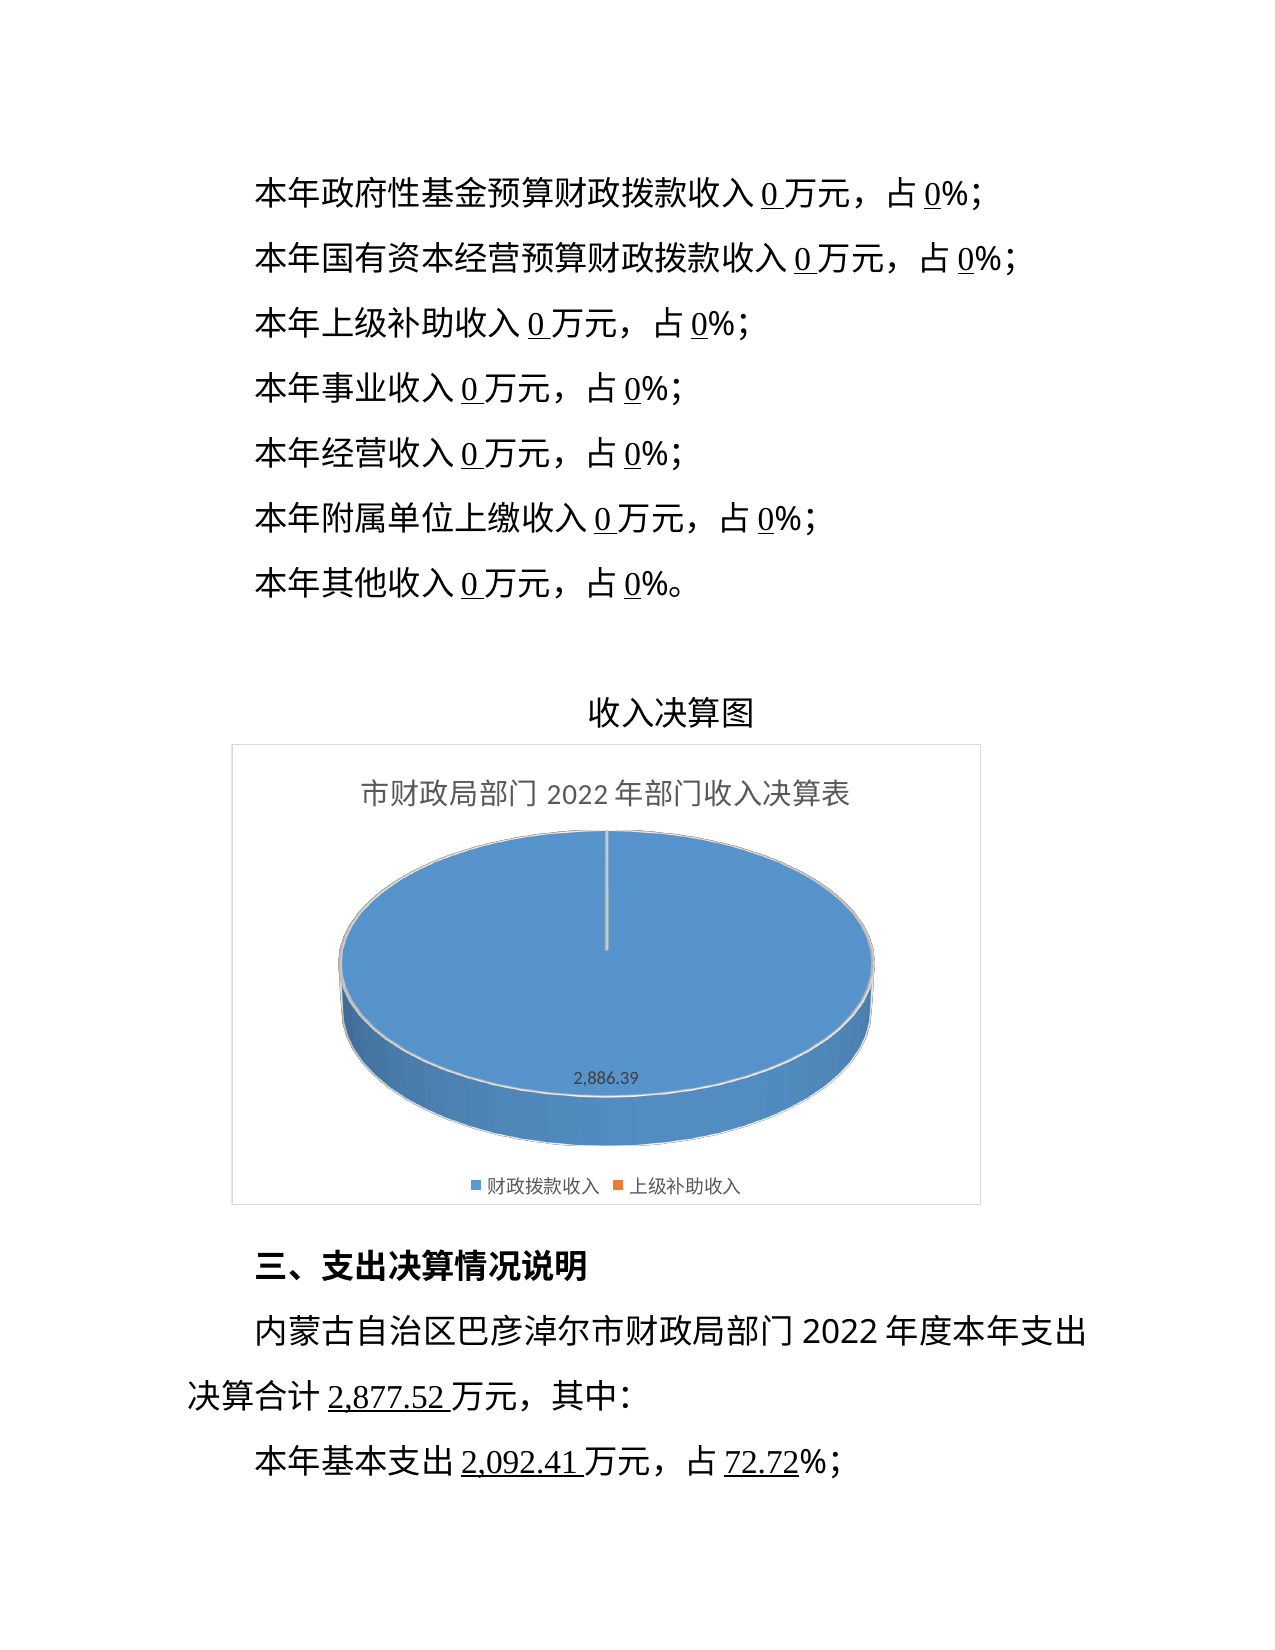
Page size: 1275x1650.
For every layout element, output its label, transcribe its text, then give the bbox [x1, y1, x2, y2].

text 本年国有资本经营预算财政拨款收入0万元，占0%； [187, 224, 1087, 289]
text 本年基本支出2,092.41万元，占72.72%； [187, 1426, 1087, 1491]
text 本年其他收入0万元，占0%。 [187, 549, 1087, 614]
text 收入决算图 [187, 679, 1087, 744]
text 本年上级补助收入0万元，占0%； [187, 289, 1087, 354]
text 本年经营收入0万元，占0%； [187, 419, 1087, 484]
text 内蒙古自治区巴彦淖尔市财政局部门2022年度本年支出决算合计2,877.52万元，其中： [187, 1296, 1087, 1426]
text 本年事业收入0万元，占0%； [187, 354, 1087, 419]
text 三、支出决算情况说明 [187, 1231, 1087, 1296]
text 本年附属单位上缴收入0万元，占0%； [187, 484, 1087, 549]
text 本年政府性基金预算财政拨款收入0万元，占0%； [187, 159, 1087, 224]
